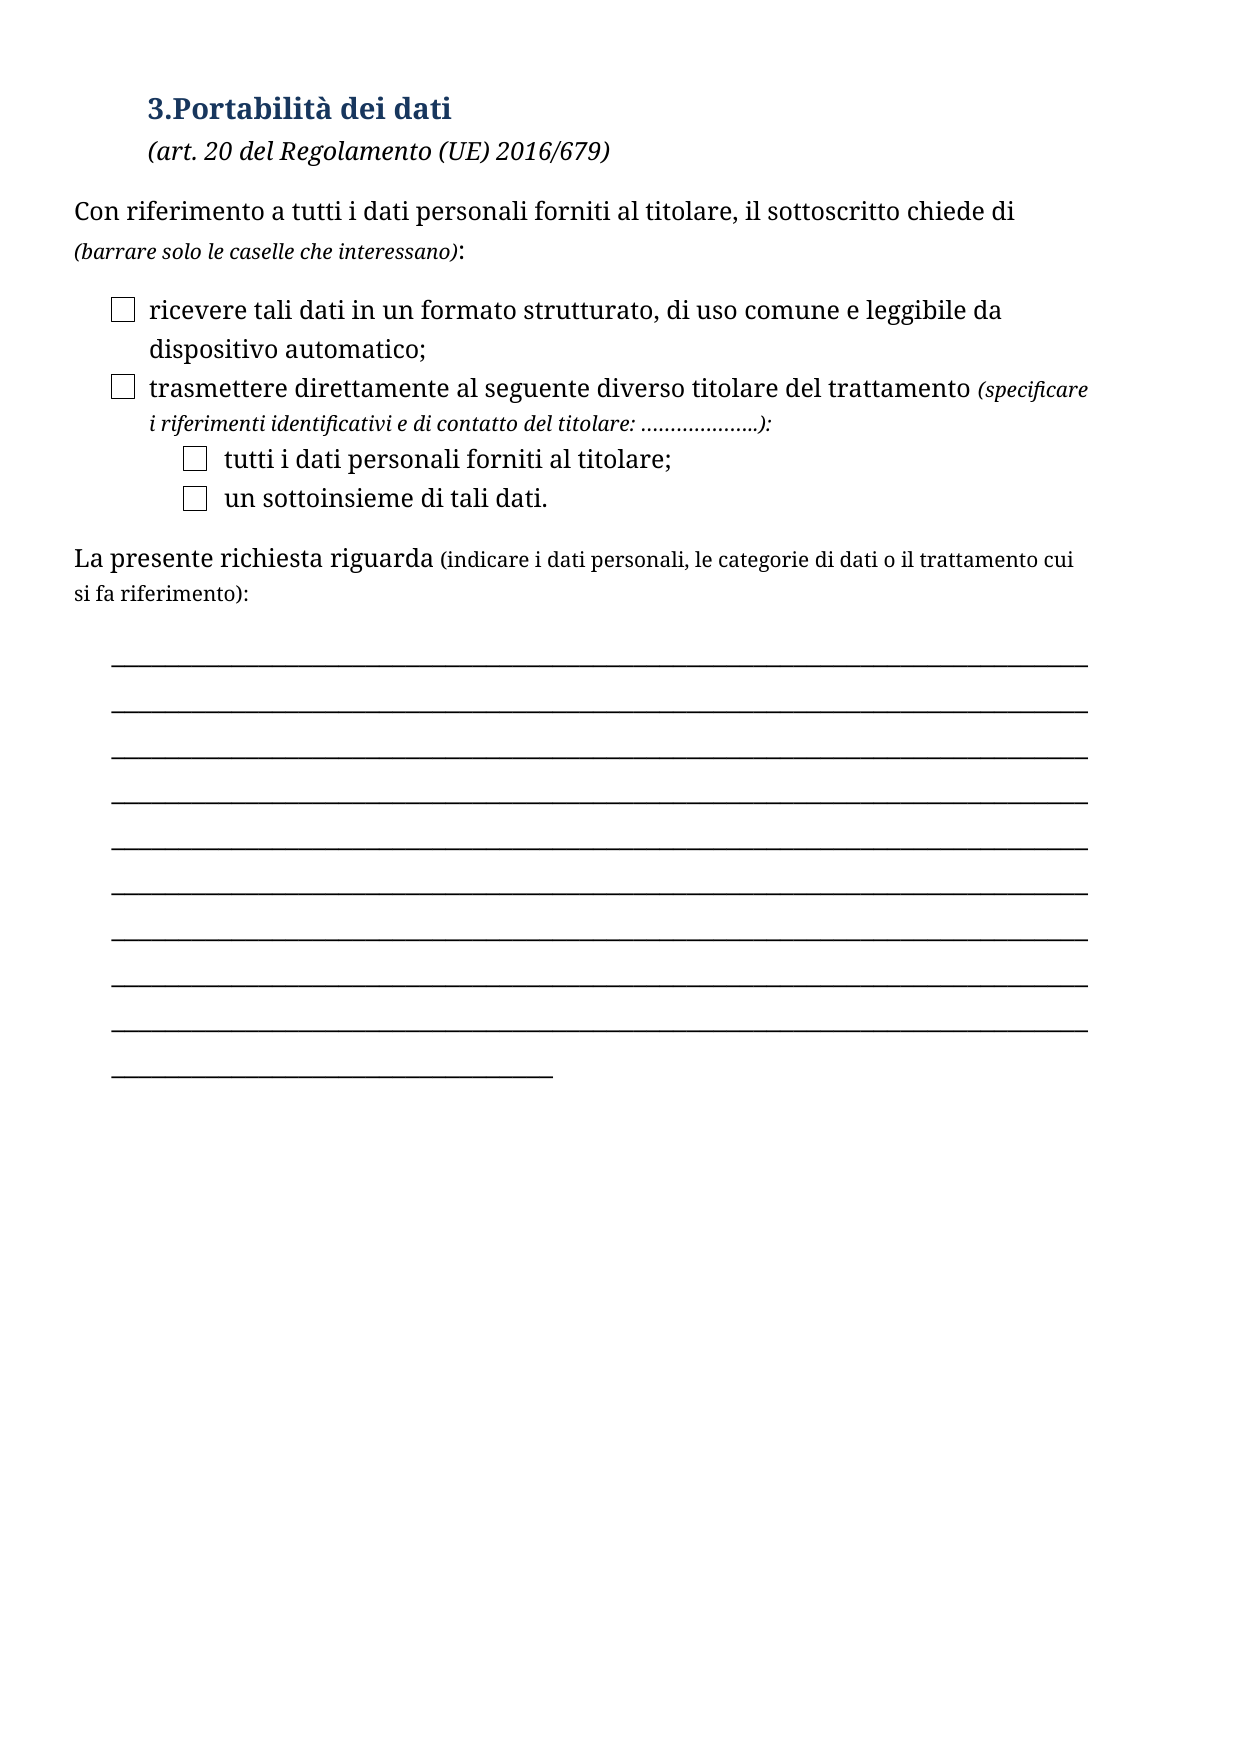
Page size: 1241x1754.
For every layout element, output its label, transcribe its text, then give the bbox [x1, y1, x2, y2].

text 3.Portabilità dei dati (art. 20 del Regolamento (UE) 2016/679) [148, 89, 1093, 167]
list trasmettere direttamente al seguente diverso titolare del trattamento (specificare i riferimenti identificativi e di contatto del titolare: ………………..): [149, 371, 1093, 438]
list ricevere tali dati in un formato strutturato, di uso comune e leggibile da dispositivo automatico; [149, 293, 1093, 366]
text La presente richiesta riguarda (indicare i dati personali, le categorie di dati o il trattamento cui si fa riferimento): [74, 541, 1093, 608]
list un sottoinsieme di tali dati. [224, 481, 1093, 515]
text __________________________________________________________________________________________________________________________________________________________________________________________________________________________________________________________________________________________________________________________________________________________________________________________________________________________________________________________________________________________________________________________________________________________________________________________________________________________________________________________________________________________________________________ [111, 633, 1093, 1083]
text Con riferimento a tutti i dati personali forniti al titolare, il sottoscritto chiede di (barrare solo le caselle che interessano): [74, 193, 1093, 267]
list tutti i dati personali forniti al titolare; [224, 442, 1093, 476]
